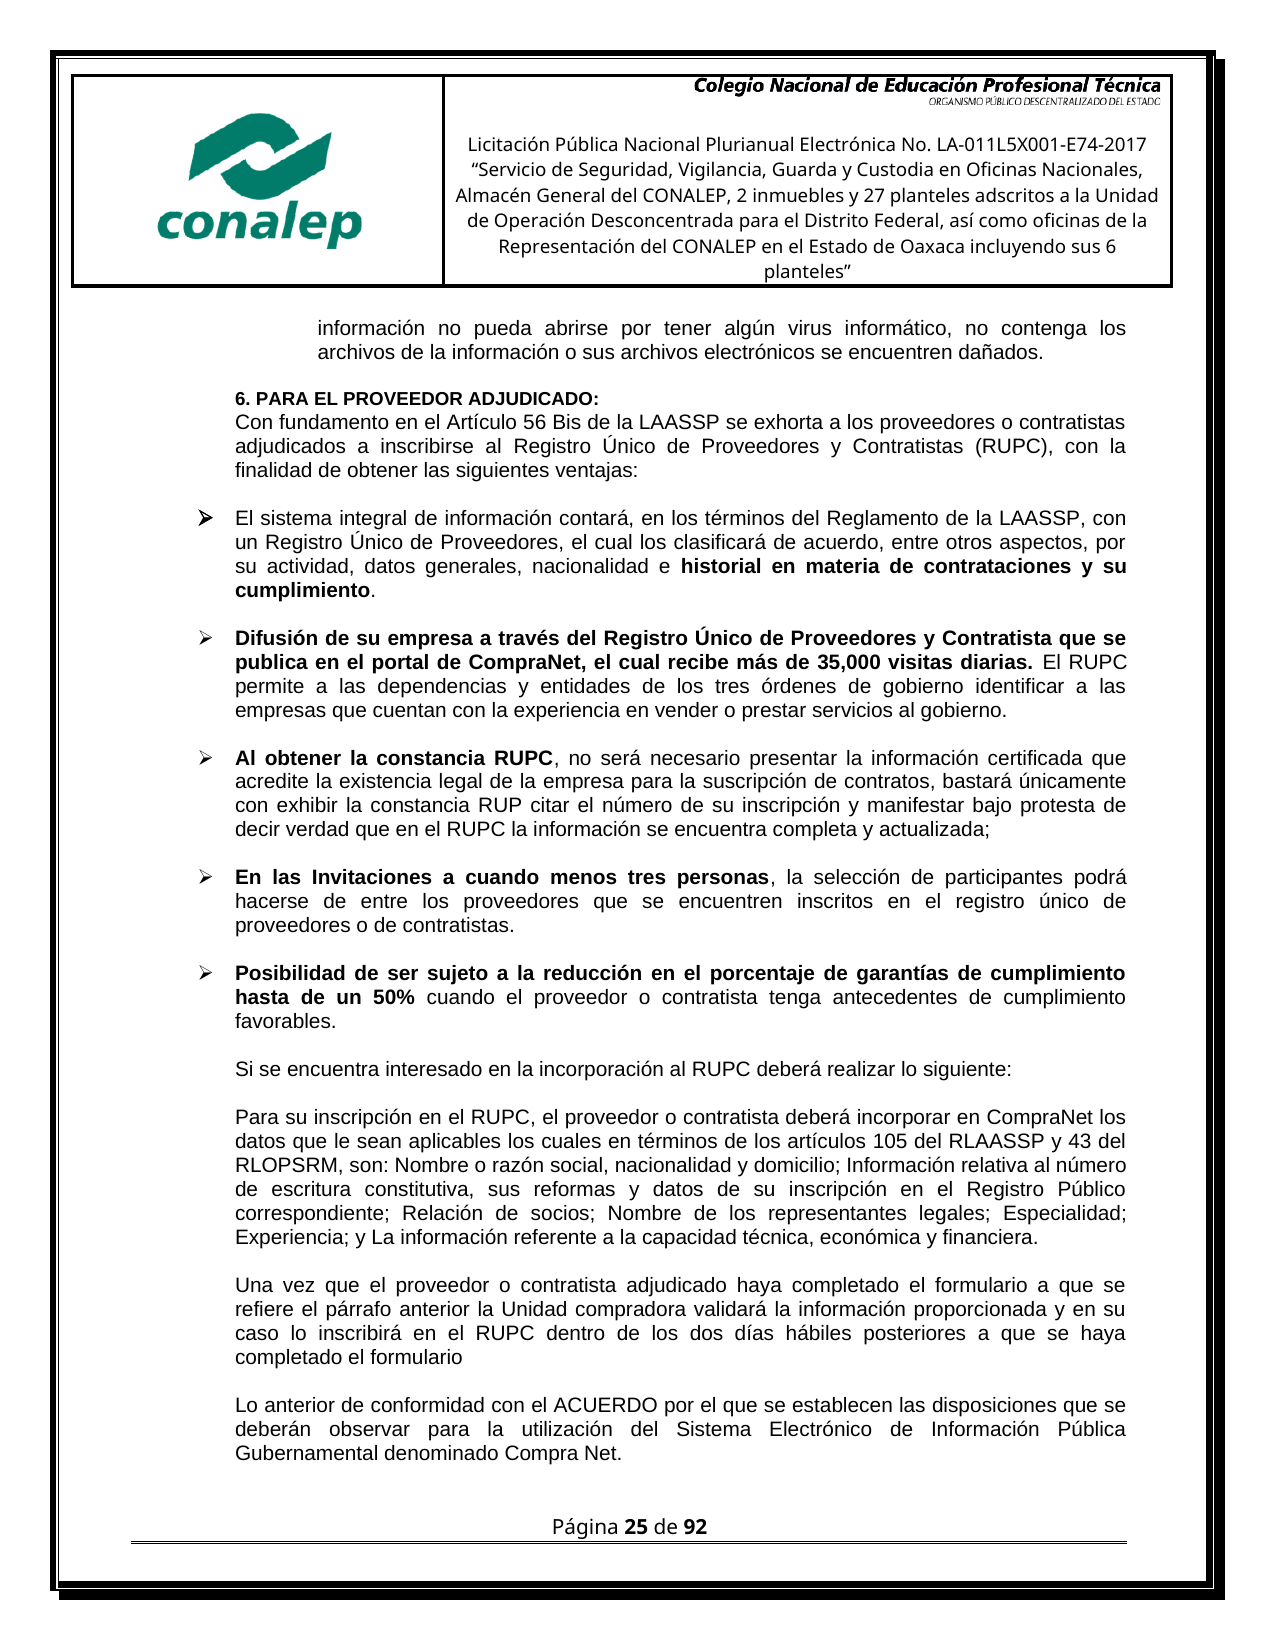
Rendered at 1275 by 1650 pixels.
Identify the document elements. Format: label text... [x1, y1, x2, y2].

list En las Invitaciones a cuando menos tres personas, la selección de participantes podrá hacerse de entre los proveedores que se encuentren inscritos en el registro único de proveedores o de contratistas. [197, 865, 1127, 937]
text Para su inscripción en el RUPC, el proveedor o contratista deberá incorporar en CompraNet los datos que le sean aplicables los cuales en términos de los artículos 105 del RLAASSP y 43 del RLOPSRM, son: Nombre o razón social, nacionalidad y domicilio; Información relativa al número de escritura constitutiva, sus reformas y datos de su inscripción en el Registro Público correspondiente; Relación de socios; Nombre de los representantes legales; Especialidad; Experiencia; y La información referente a la capacidad técnica, económica y financiera. [235, 1105, 1127, 1249]
list Posibilidad de ser sujeto a la reducción en el porcentaje de garantías de cumplimiento hasta de un 50% cuando el proveedor o contratista tenga antecedentes de cumplimiento favorables. [197, 961, 1127, 1033]
picture [694, 77, 1161, 105]
text Si se encuentra interesado en la incorporación al RUPC deberá realizar lo siguiente: [235, 1057, 1127, 1081]
text Con fundamento en el Artículo 56 Bis de la LAASSP se exhorta a los proveedores o contratistas adjudicados a inscribirse al Registro Único de Proveedores y Contratistas (RUPC), con la finalidad de obtener las siguientes ventajas: [235, 410, 1127, 482]
list El sistema integral de información contará, en los términos del Reglamento de la LAASSP, con un Registro Único de Proveedores, el cual los clasificará de acuerdo, entre otros aspectos, por su actividad, datos generales, nacionalidad e historial en materia de contrataciones y su cumplimiento. [197, 506, 1127, 601]
text 6. PARA EL PROVEEDOR ADJUDICADO: [235, 388, 1127, 410]
picture [129, 108, 387, 253]
text Una vez que el proveedor o contratista adjudicado haya completado el formulario a que se refiere el párrafo anterior la Unidad compradora validará la información proporcionada y en su caso lo inscribirá en el RUPC dentro de los dos días hábiles posteriores a que se haya completado el formulario [235, 1273, 1127, 1368]
list Difusión de su empresa a través del Registro Único de Proveedores y Contratista que se publica en el portal de CompraNet, el cual recibe más de 35,000 visitas diarias. El RUPC permite a las dependencias y entidades de los tres órdenes de gobierno identificar a las empresas que cuentan con la experiencia en vender o prestar servicios al gobierno. [197, 625, 1127, 721]
list Al obtener la constancia RUPC, no será necesario presentar la información certificada que acredite la existencia legal de la empresa para la suscripción de contratos, bastará únicamente con exhibir la constancia RUP citar el número de su inscripción y manifestar bajo protesta de decir verdad que en el RUPC la información se encuentra completa y actualizada; [197, 745, 1127, 841]
text Lo anterior de conformidad con el ACUERDO por el que se establecen las disposiciones que se deberán observar para la utilización del Sistema Electrónico de Información Pública Gubernamental denominado Compra Net. [235, 1392, 1127, 1464]
